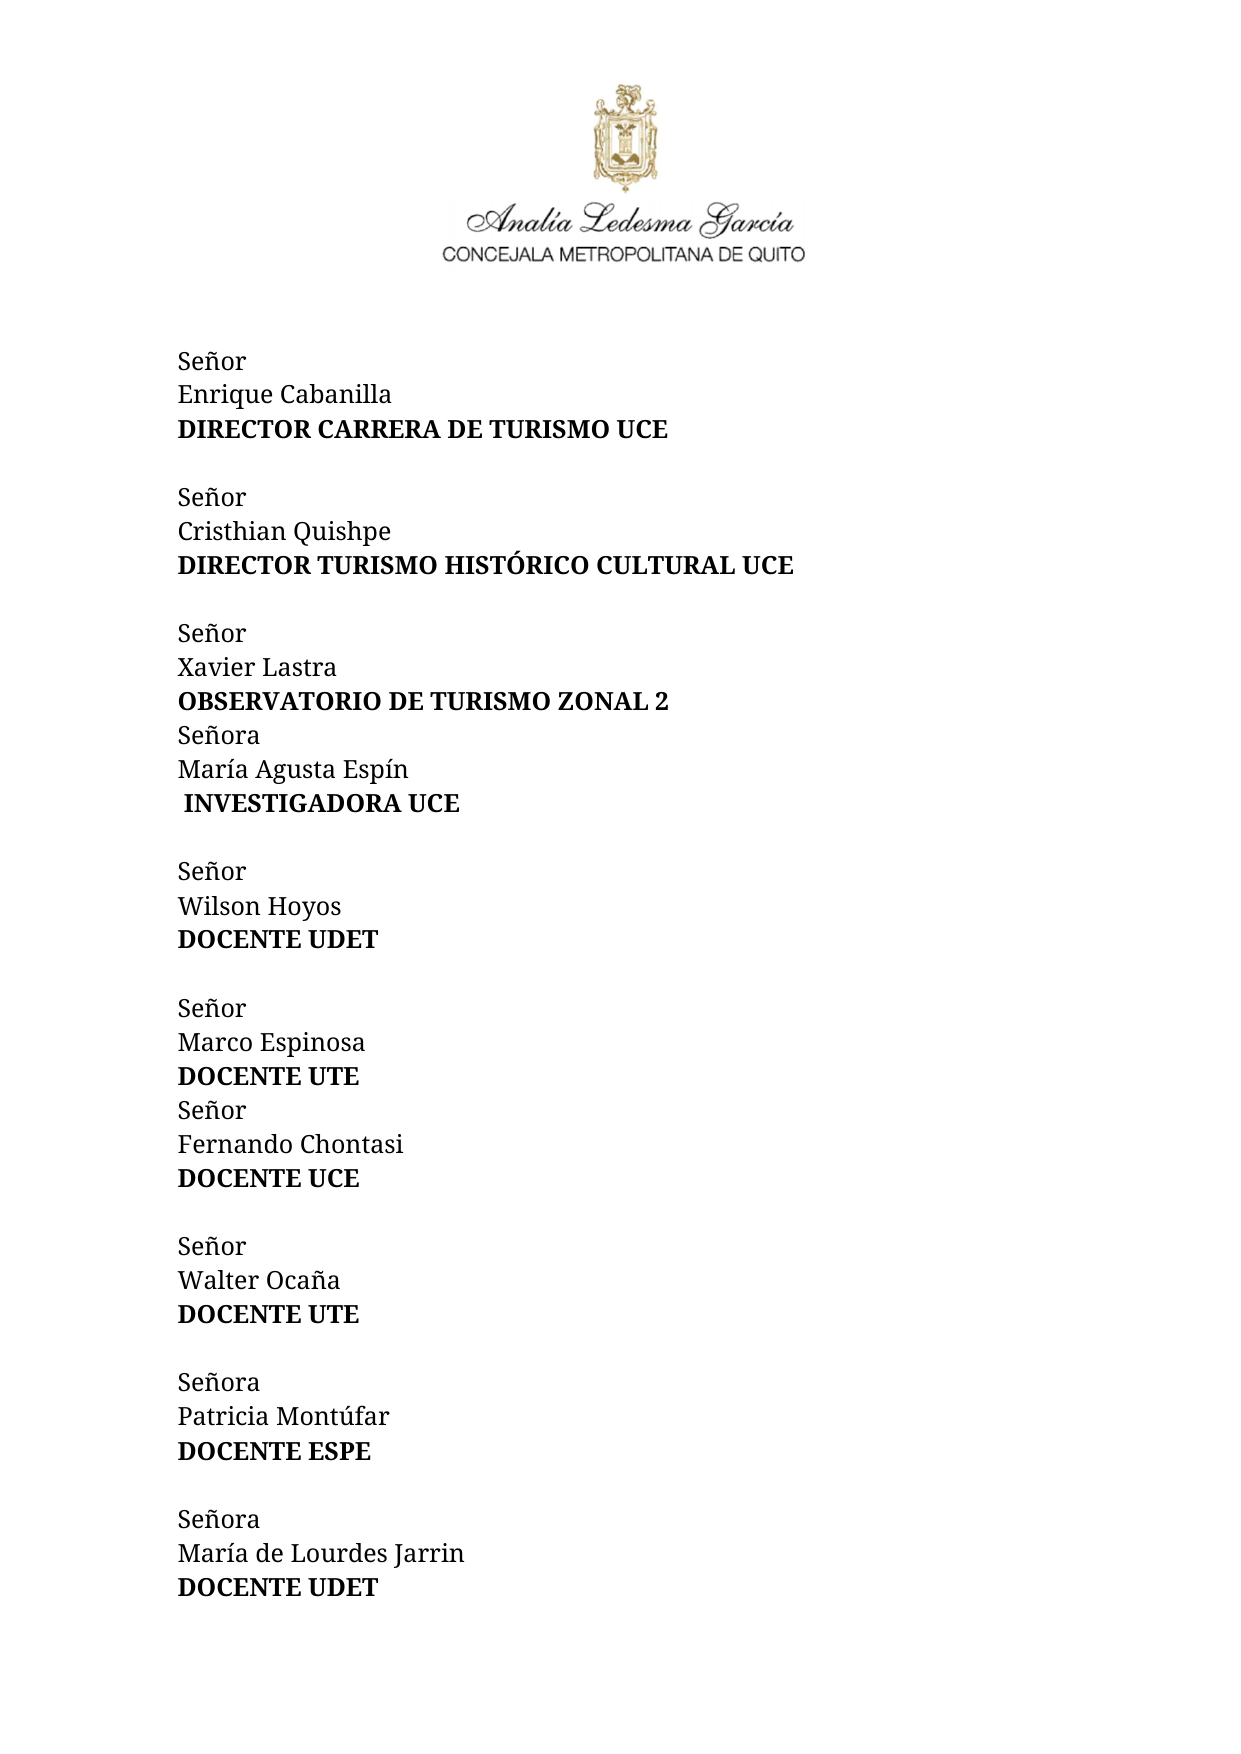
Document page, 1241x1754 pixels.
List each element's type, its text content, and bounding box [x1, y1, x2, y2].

text Marco Espinosa [177, 1024, 1063, 1058]
text Señor [177, 990, 1063, 1024]
text Wilson Hoyos [177, 888, 1063, 922]
text DIRECTOR CARRERA DE TURISMO UCE [177, 411, 1063, 445]
text OBSERVATORIO DE TURISMO ZONAL 2 [177, 684, 1063, 718]
text Señor [177, 616, 1063, 650]
text Fernando Chontasi [177, 1127, 1063, 1161]
text Señora [177, 1501, 1063, 1535]
text Señora [177, 1365, 1063, 1399]
text INVESTIGADORA UCE [177, 786, 1063, 820]
text Patricia Montúfar [177, 1399, 1063, 1433]
text Cristhian Quishpe [177, 513, 1063, 547]
text Señor [177, 479, 1063, 513]
text Señora [177, 718, 1063, 752]
text DIRECTOR TURISMO HISTÓRICO CULTURAL UCE [177, 547, 1063, 582]
text María Agusta Espín [177, 752, 1063, 786]
text Señor [177, 1092, 1063, 1127]
text DOCENTE UTE [177, 1297, 1063, 1331]
text DOCENTE UTE [177, 1058, 1063, 1092]
text Señor [177, 343, 1063, 377]
text DOCENTE UDET [177, 922, 1063, 956]
text Xavier Lastra [177, 650, 1063, 684]
text María de Lourdes Jarrin [177, 1535, 1063, 1569]
picture [410, 73, 830, 275]
text DOCENTE UDET [177, 1569, 1063, 1603]
text DOCENTE UCE [177, 1161, 1063, 1195]
text DOCENTE ESPE [177, 1433, 1063, 1467]
text Señor [177, 854, 1063, 888]
text Walter Ocaña [177, 1263, 1063, 1297]
text Enrique Cabanilla [177, 377, 1063, 411]
text Señor [177, 1229, 1063, 1263]
